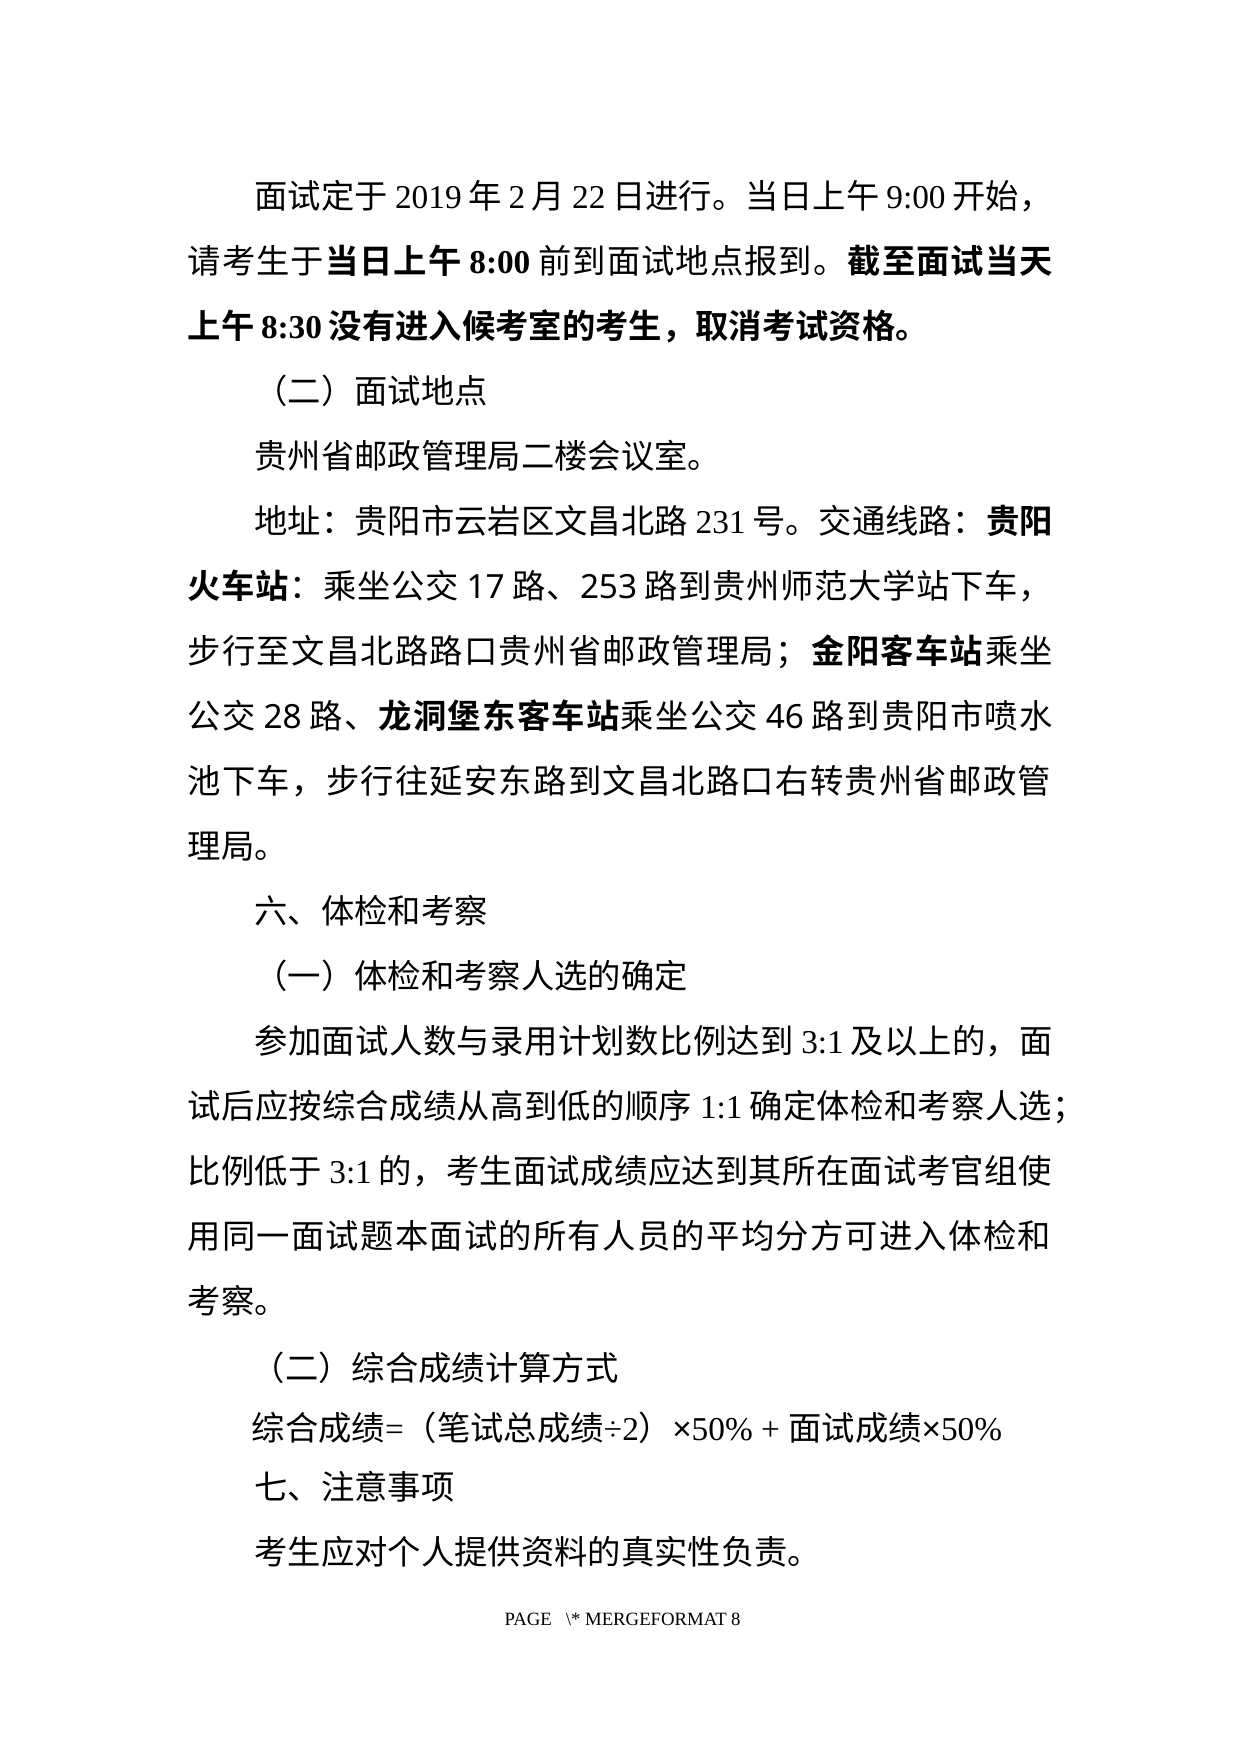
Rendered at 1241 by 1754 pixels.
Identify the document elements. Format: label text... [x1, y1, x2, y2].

text 面试定于2019年2月22日进行。当日上午9:00开始，请考生于当日上午8:00前到面试地点报到。截至面试当天上午8:30没有进入候考室的考生，取消考试资格。 [187, 162, 1053, 357]
text 参加面试人数与录用计划数比例达到3:1及以上的，面试后应按综合成绩从高到低的顺序1:1确定体检和考察人选；比例低于3:1的，考生面试成绩应达到其所在面试考官组使用同一面试题本面试的所有人员的平均分方可进入体检和考察。 [187, 1007, 1053, 1332]
text 综合成绩=（笔试总成绩÷2）×50% + 面试成绩×50% [187, 1392, 1053, 1453]
text （二）面试地点 [187, 357, 1053, 422]
text （二）综合成绩计算方式 [187, 1332, 1053, 1392]
text 地址：贵阳市云岩区文昌北路231号。交通线路：贵阳火车站：乘坐公交17路、253路到贵州师范大学站下车，步行至文昌北路路口贵州省邮政管理局；金阳客车站乘坐公交28路、龙洞堡东客车站乘坐公交46路到贵阳市喷水池下车，步行往延安东路到文昌北路口右转贵州省邮政管理局。 [187, 487, 1053, 877]
text 七、注意事项 [187, 1453, 1053, 1518]
text 六、体检和考察 [187, 877, 1053, 942]
text 贵州省邮政管理局二楼会议室。 [187, 422, 1053, 487]
text 考生应对个人提供资料的真实性负责。 [187, 1518, 1053, 1583]
text （一）体检和考察人选的确定 [187, 942, 1053, 1007]
